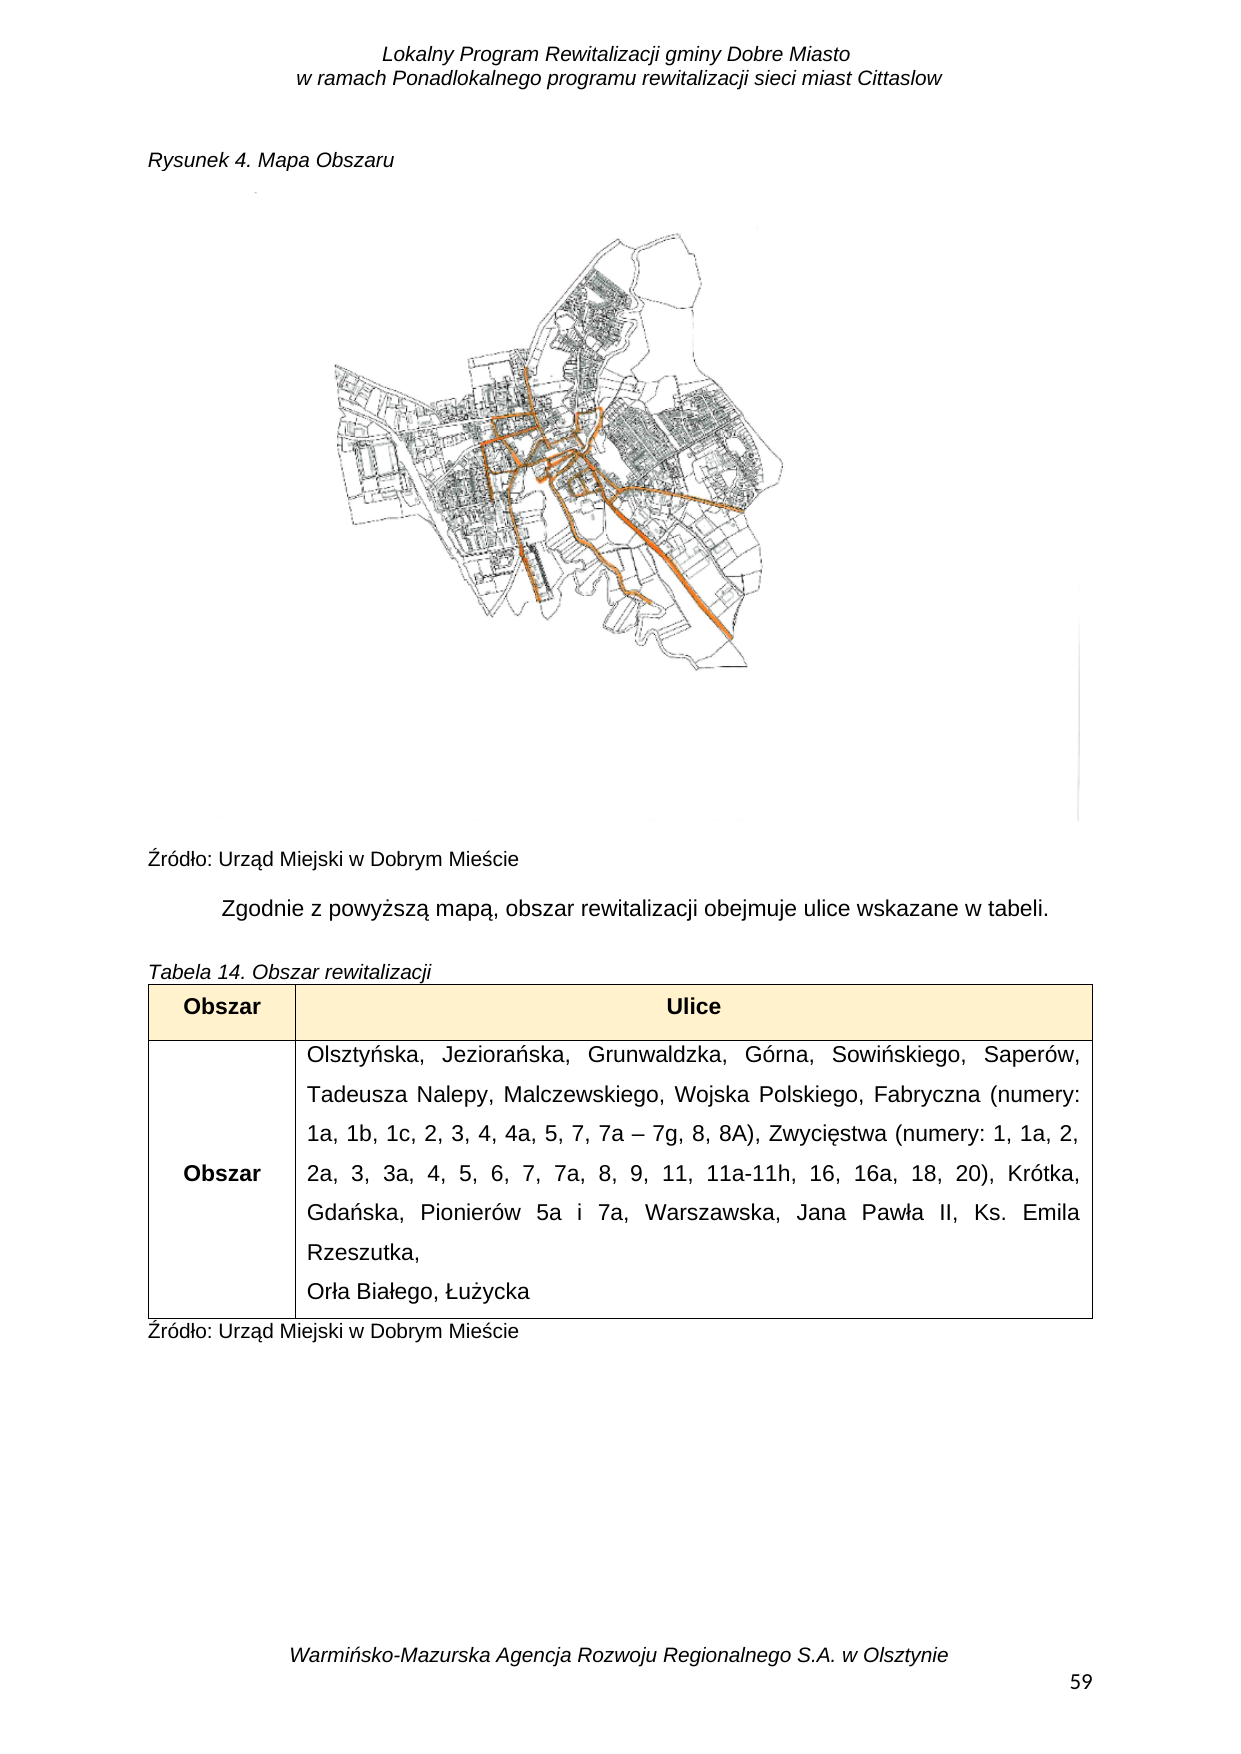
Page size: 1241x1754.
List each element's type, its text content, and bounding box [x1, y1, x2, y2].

text Tabela 14. Obszar rewitalizacji [148, 960, 1092, 984]
table_cell Olsztyńska, Jeziorańska, Grunwaldzka, Górna, Sowińskiego, Saperów, Tadeusza Nalepy, Malczewskiego, Wojska Polskiego, Fabryczna (numery: 1a, 1b, 1c, 2, 3, 4, 4a, 5, 7, 7a – 7g, 8, 8A), Zwycięstwa (numery: 1, 1a, 2, 2a, 3, 3a, 4, 5, 6, 7, 7a, 8, 9, 11, 11a-11h, 16, 16a, 18, 20), Krótka, Gdańska, Pionierów 5a i 7a, Warszawska, Jana Pawła II, Ks. Emila Rzeszutka, Orła Białego, Łużycka [296, 1041, 1092, 1318]
text Źródło: Urząd Miejski w Dobrym Mieście [148, 846, 1092, 870]
text Źródło: Urząd Miejski w Dobrym Mieście [148, 1319, 1092, 1343]
table_header Obszar [149, 985, 295, 1040]
table_cell Obszar [149, 1041, 295, 1318]
text Zgodnie z powyższą mapą, obszar rewitalizacji obejmuje ulice wskazane w tabeli. [148, 895, 1092, 922]
table_header Ulice [296, 985, 1092, 1040]
text Rysunek 4. Mapa Obszaru [148, 148, 1092, 172]
